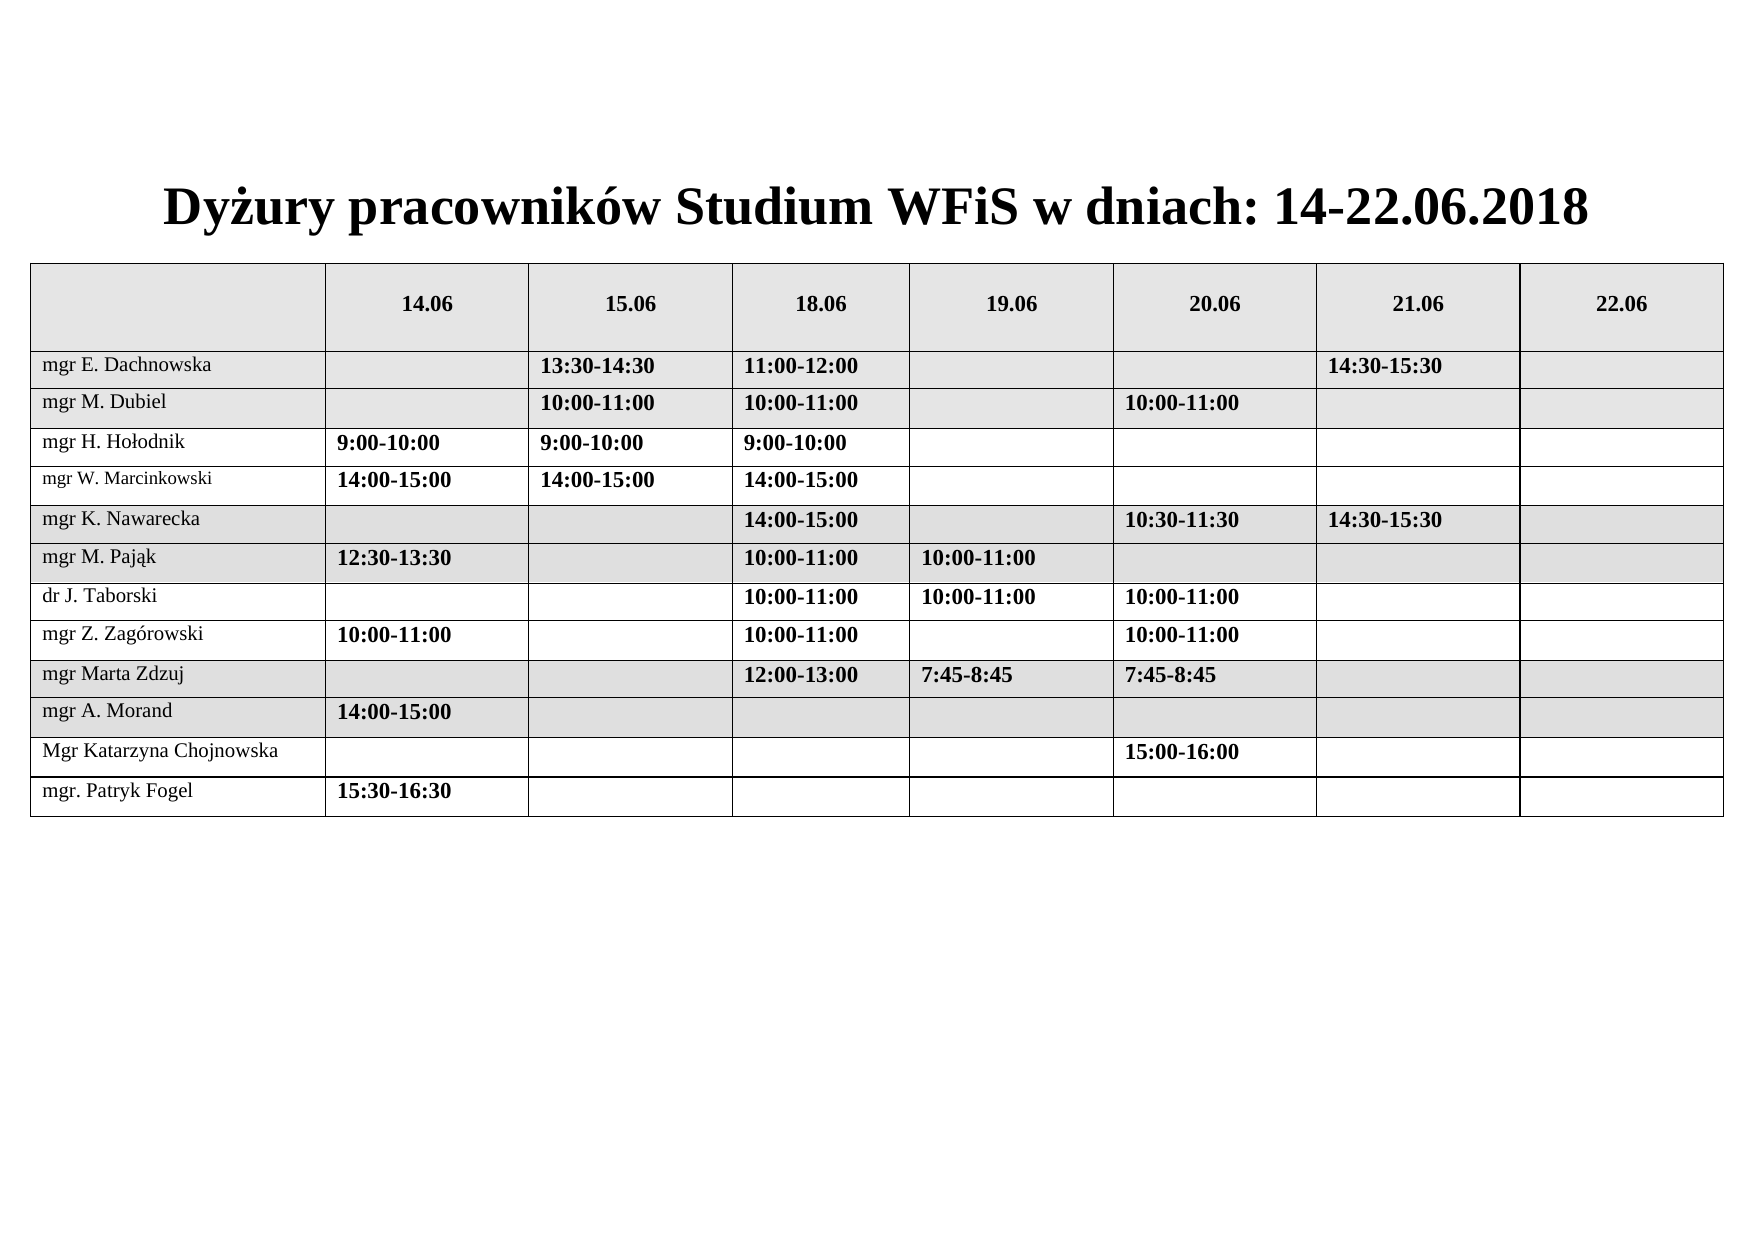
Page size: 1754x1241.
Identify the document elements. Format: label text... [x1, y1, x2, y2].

table_cell 14:30-15:30 [1317, 352, 1519, 388]
table_cell [1114, 698, 1316, 737]
table_cell 14:00-15:00 [529, 467, 732, 505]
table_cell [910, 389, 1113, 428]
table_cell 13:30-14:30 [529, 352, 732, 388]
table_cell mgr K. Nawarecka [31, 506, 325, 543]
table_cell 10:00-11:00 [910, 544, 1113, 582]
table_cell [1521, 467, 1723, 505]
table_cell [326, 584, 528, 620]
table_cell mgr M. Dubiel [31, 389, 325, 428]
table_cell 12:30-13:30 [326, 544, 528, 582]
table_cell [326, 506, 528, 543]
table_cell [1521, 389, 1723, 428]
table_cell 15:00-16:00 [1114, 738, 1316, 776]
table_cell 10:30-11:30 [1114, 506, 1316, 543]
table_cell [910, 467, 1113, 505]
table_cell [326, 352, 528, 388]
table_cell [1521, 698, 1723, 737]
table_cell [733, 738, 909, 776]
table_cell mgr. Patryk Fogel [31, 778, 325, 816]
table_header 19.06 [910, 264, 1113, 351]
table_cell [529, 584, 732, 620]
table_cell [910, 738, 1113, 776]
table_cell 14:00-15:00 [733, 467, 909, 505]
table_header 18.06 [733, 264, 909, 351]
table_cell 14:30-15:30 [1317, 506, 1519, 543]
table_cell 14:00-15:00 [326, 467, 528, 505]
table_cell 10:00-11:00 [910, 584, 1113, 620]
table_cell [910, 698, 1113, 737]
table_cell [529, 738, 732, 776]
table_cell mgr A. Morand [31, 698, 325, 737]
table_cell [1317, 429, 1519, 466]
table_cell [733, 698, 909, 737]
table_cell [1317, 698, 1519, 737]
table_cell mgr M. Pająk [31, 544, 325, 582]
table_header 21.06 [1317, 264, 1519, 351]
table_cell 10:00-11:00 [733, 621, 909, 659]
table_cell 10:00-11:00 [733, 584, 909, 620]
table_cell [326, 389, 528, 428]
table_cell [1114, 429, 1316, 466]
table_cell [910, 621, 1113, 659]
table_cell 9:00-10:00 [326, 429, 528, 466]
table_cell 14:00-15:00 [733, 506, 909, 543]
table_cell [733, 778, 909, 816]
table_cell [1521, 352, 1723, 388]
table_cell [1521, 584, 1723, 620]
table_cell [1317, 661, 1519, 697]
table_cell [1317, 738, 1519, 776]
table_cell 7:45-8:45 [1114, 661, 1316, 697]
table_cell [529, 544, 732, 582]
table_cell [529, 506, 732, 543]
table_cell [1114, 544, 1316, 582]
table_cell 10:00-11:00 [1114, 389, 1316, 428]
table_cell [1317, 778, 1519, 816]
table_cell [1521, 778, 1723, 816]
table_cell [1521, 506, 1723, 543]
table_cell 10:00-11:00 [529, 389, 732, 428]
table_cell 11:00-12:00 [733, 352, 909, 388]
table_cell mgr H. Hołodnik [31, 429, 325, 466]
table_cell 9:00-10:00 [529, 429, 732, 466]
table_cell [910, 778, 1113, 816]
table_cell [1521, 621, 1723, 659]
table_cell [1317, 467, 1519, 505]
table_cell [1317, 544, 1519, 582]
table_cell 14:00-15:00 [326, 698, 528, 737]
table_cell [1317, 389, 1519, 428]
table_cell [1521, 738, 1723, 776]
table_cell 15:30-16:30 [326, 778, 528, 816]
table_cell 12:00-13:00 [733, 661, 909, 697]
table_cell [910, 429, 1113, 466]
table_header 15.06 [529, 264, 732, 351]
table_cell [529, 621, 732, 659]
table_cell mgr E. Dachnowska [31, 352, 325, 388]
text Dyżury pracowników Studium WFiS w dniach: 14-22.06.2018 [148, 174, 1606, 236]
table_cell [910, 352, 1113, 388]
table_cell 7:45-8:45 [910, 661, 1113, 697]
table_cell [1114, 352, 1316, 388]
table_cell [1114, 778, 1316, 816]
table_header 22.06 [1521, 264, 1723, 351]
table_cell [1114, 467, 1316, 505]
table_cell [529, 698, 732, 737]
table_cell Mgr Katarzyna Chojnowska [31, 738, 325, 776]
table_cell 10:00-11:00 [1114, 621, 1316, 659]
table_header [31, 264, 325, 351]
table_cell [910, 506, 1113, 543]
table_cell mgr Marta Zdzuj [31, 661, 325, 697]
table_cell [1317, 584, 1519, 620]
table_cell [1521, 661, 1723, 697]
table_cell [529, 778, 732, 816]
table_cell 10:00-11:00 [1114, 584, 1316, 620]
table_header 20.06 [1114, 264, 1316, 351]
table_cell mgr W. Marcinkowski [31, 467, 325, 505]
table_cell [1521, 544, 1723, 582]
table_cell [326, 738, 528, 776]
table_cell 9:00-10:00 [733, 429, 909, 466]
table_cell 10:00-11:00 [326, 621, 528, 659]
table_cell 10:00-11:00 [733, 389, 909, 428]
table_cell [326, 661, 528, 697]
table_cell [1521, 429, 1723, 466]
table_cell mgr Z. Zagórowski [31, 621, 325, 659]
table_cell [529, 661, 732, 697]
table_header 14.06 [326, 264, 528, 351]
table_cell [1317, 621, 1519, 659]
table_cell dr J. Taborski [31, 584, 325, 620]
table_cell 10:00-11:00 [733, 544, 909, 582]
